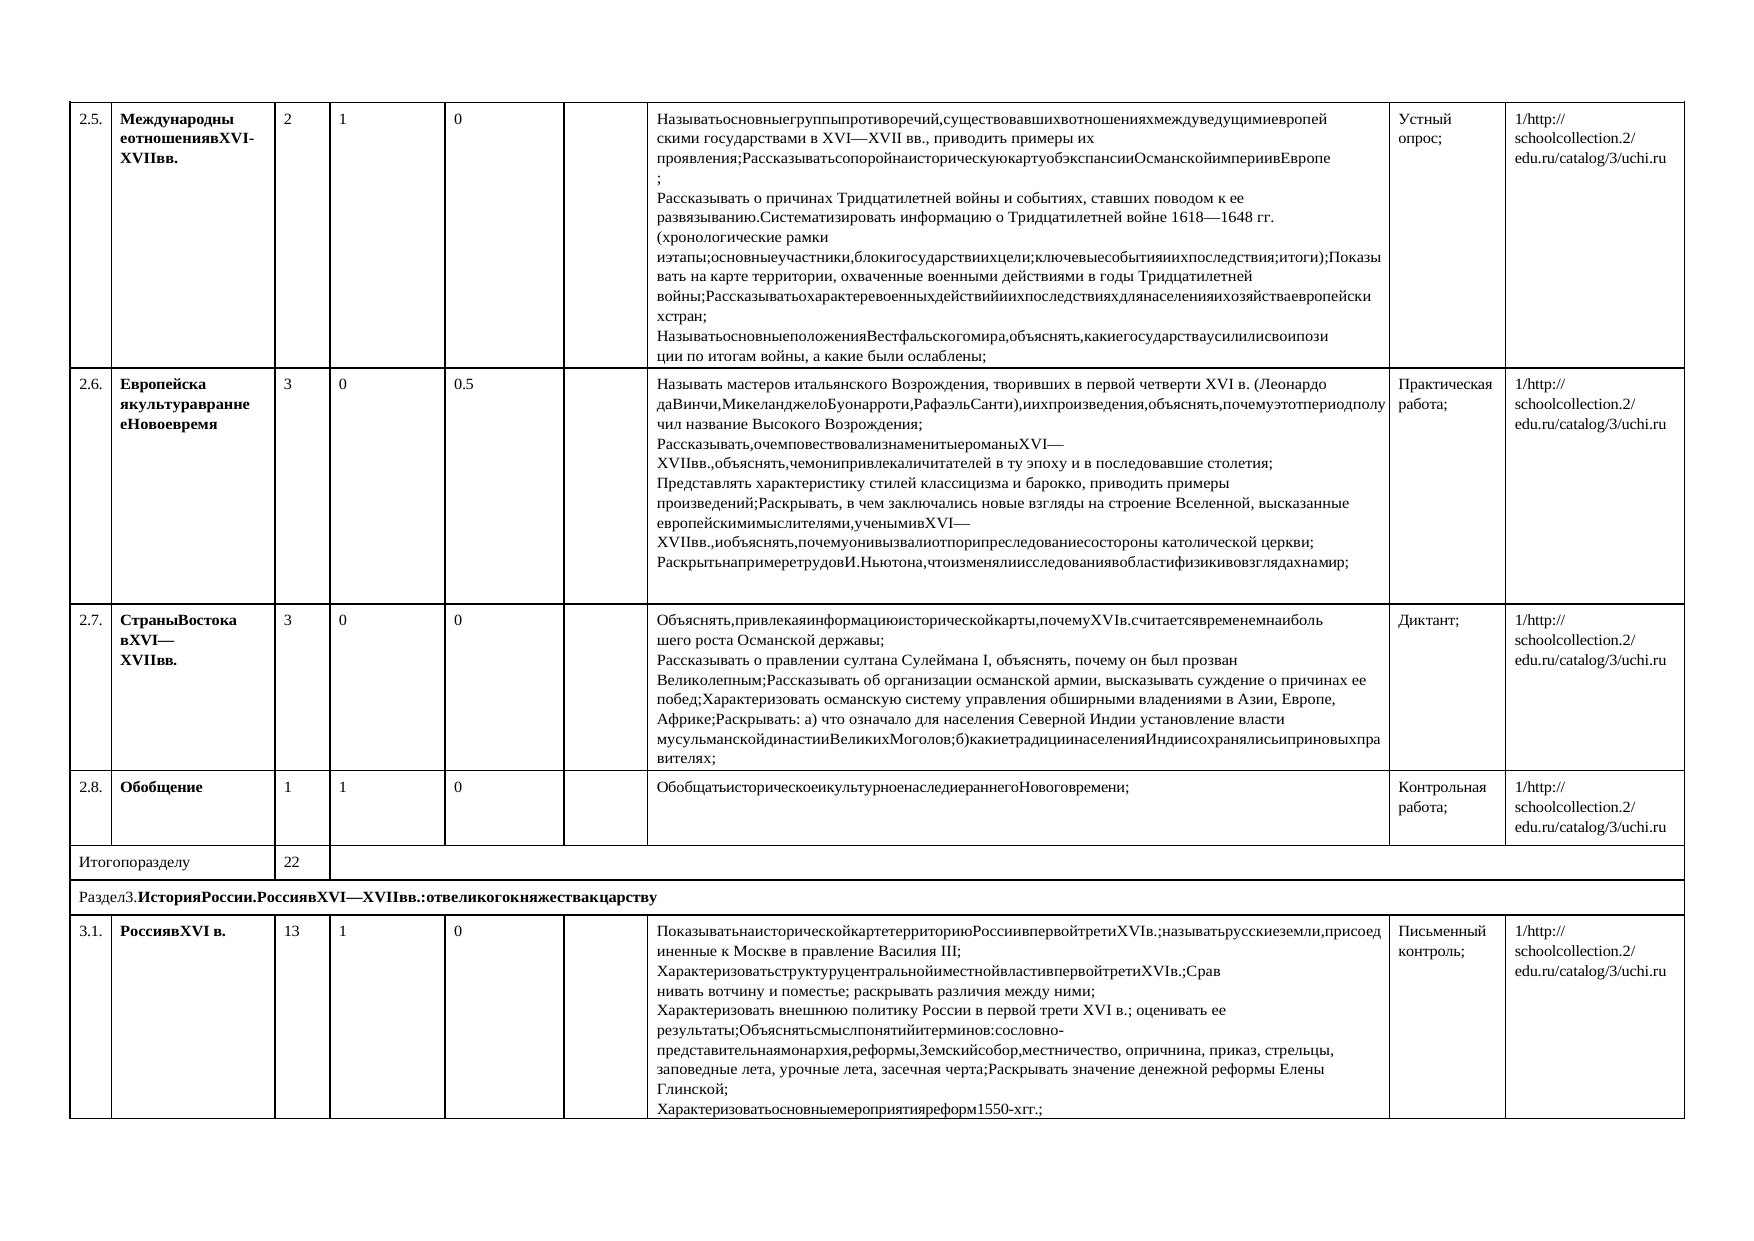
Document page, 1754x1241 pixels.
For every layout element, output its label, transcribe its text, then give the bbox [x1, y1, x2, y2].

table_cell 2.8. [71, 771, 111, 844]
table_header Называтьосновныегруппыпротиворечий,существовавшихвотношенияхмеждуведущимиевропейскими государствами в XVI—XVII вв., приводить примеры их проявления;РассказыватьсопоройнаисторическуюкартуобэкспансииОсманскойимпериивЕвропе; Рассказывать о причинах Тридцатилетней войны и событиях, ставших поводом к ее развязыванию.Систематизировать информацию о Тридцатилетней войне 1618—1648 гг. (хронологические рамки иэтапы;основныеучастники,блокигосударствиихцели;ключевыесобытияиихпоследствия;итоги);Показывать на карте территории, охваченные военными действиями в годы Тридцатилетней войны;Рассказыватьохарактеревоенныхдействийиихпоследствияхдлянаселенияихозяйстваевропейскихстран; НазыватьосновныеположенияВестфальскогомира,объяснять,какиегосударстваусилилисвоипозиции по итогам войны, а какие были ослаблены; [648, 103, 1389, 367]
table_cell ЕвропейскаякультуравраннееНовоевремя [112, 369, 274, 603]
table_cell Называть мастеров итальянского Возрождения, творивших в первой четверти XVI в. (Леонардо даВинчи,МикеланджелоБуонарроти,РафаэльСанти),иихпроизведения,объяснять,почемуэтотпериодполучил название Высокого Возрождения; Рассказывать,очемповествовализнаменитыероманыXVI—XVIIвв.,объяснять,чемонипривлекаличитателей в ту эпоху и в последовавшие столетия; Представлять характеристику стилей классицизма и барокко, приводить примеры произведений;Раскрывать, в чем заключались новые взгляды на строение Вселенной, высказанные европейскимимыслителями,ученымивXVI—XVIIвв.,иобъяснять,почемуонивызвалиотпорипреследованиесостороны католической церкви; РаскрытьнапримеретрудовИ.Ньютона,чтоизменялиисследованиявобластифизикивовзглядахнамир; [648, 369, 1389, 603]
table_cell 1/http://schoolcollection.2/edu.ru/catalog/3/uchi.ru [1506, 369, 1684, 603]
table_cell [1506, 916, 1684, 1118]
table_cell 0 [331, 605, 444, 770]
table_cell 0.5 [446, 369, 563, 603]
table_cell [565, 916, 647, 1118]
table_cell [565, 369, 647, 603]
table_cell 2.7. [71, 605, 111, 770]
table_cell 22 [276, 846, 329, 879]
table_cell [331, 846, 1684, 879]
table_cell ПоказыватьнаисторическойкартетерриториюРоссиивпервойтретиXVIв.;называтьрусскиеземли,присоединенные к Москве в правление Василия III; ХарактеризоватьструктуруцентральнойиместнойвластивпервойтретиXVIв.;Сравнивать вотчину и поместье; раскрывать различия между ними; Характеризовать внешнюю политику России в первой трети XVI в.; оценивать ее результаты;Объяснятьсмыслпонятийитерминов:сословно-представительнаямонархия,реформы,Земскийсобор,местничество, опричнина, приказ, стрельцы, заповедные лета, урочные лета, засечная черта;Раскрывать значение денежной реформы Елены Глинской; Характеризоватьосновныемероприятияреформ1550-хгг.; [648, 916, 1389, 1118]
table_cell 1 [331, 916, 444, 1118]
table_cell СтраныВостокавXVI— XVIIвв. [112, 605, 274, 770]
table_cell 0 [446, 605, 563, 770]
table_cell 3 [276, 605, 329, 770]
table_cell 0 [446, 916, 563, 1118]
table_cell 0 [331, 369, 444, 603]
table_cell 3.1. [71, 916, 111, 1118]
table_header 1/http://schoolcollection.2/edu.ru/catalog/3/uchi.ru [1506, 103, 1684, 367]
table_cell [565, 605, 647, 770]
table_cell ОбобщатьисторическоеикультурноенаследиераннегоНовоговремени; [648, 771, 1389, 844]
table_cell Обобщение [112, 771, 274, 844]
table_header Устныйопрос; [1390, 103, 1505, 367]
table_cell 1 [331, 771, 444, 844]
table_cell Диктант; [1390, 605, 1505, 770]
table_header 2.5. [71, 103, 111, 367]
table_header МеждународныеотношениявXVI-XVIIвв. [112, 103, 274, 367]
table_header 2 [276, 103, 329, 367]
table_cell Раздел3.ИсторияРоссии.РоссиявXVI—XVIIвв.:отвеликогокняжествакцарству [71, 881, 1684, 914]
table_cell Итогопоразделу [71, 846, 274, 879]
table_cell 2.6. [71, 369, 111, 603]
table_cell 1 [276, 771, 329, 844]
table_header 1 [331, 103, 444, 367]
table_cell 1/http://schoolcollection.2/edu.ru/catalog/3/uchi.ru [1506, 771, 1684, 844]
table_cell РоссиявXVI в. [112, 916, 274, 1118]
table_header [565, 103, 647, 367]
table_cell Объяснять,привлекаяинформациюисторическойкарты,почемуXVIв.считаетсявременемнаибольшего роста Османской державы; Рассказывать о правлении султана Сулеймана I, объяснять, почему он был прозван Великолепным;Рассказывать об организации османской армии, высказывать суждение о причинах ее побед;Характеризовать османскую систему управления обширными владениями в Азии, Европе, Африке;Раскрывать: а) что означало для населения Северной Индии установление власти мусульманскойдинастииВеликихМоголов;б)какиетрадициинаселенияИндиисохранялисьиприновыхправителях; [648, 605, 1389, 770]
table_cell 0 [446, 771, 563, 844]
table_cell 1/http://schoolcollection.2/edu.ru/catalog/3/uchi.ru [1506, 605, 1684, 770]
table_cell Контрольнаяработа; [1390, 771, 1505, 844]
table_cell 13 [276, 916, 329, 1118]
table_cell Письменныйконтроль; [1390, 916, 1505, 1118]
table_cell Практическаяработа; [1390, 369, 1505, 603]
table_cell [565, 771, 647, 844]
table_cell 3 [276, 369, 329, 603]
table_header 0 [446, 103, 563, 367]
